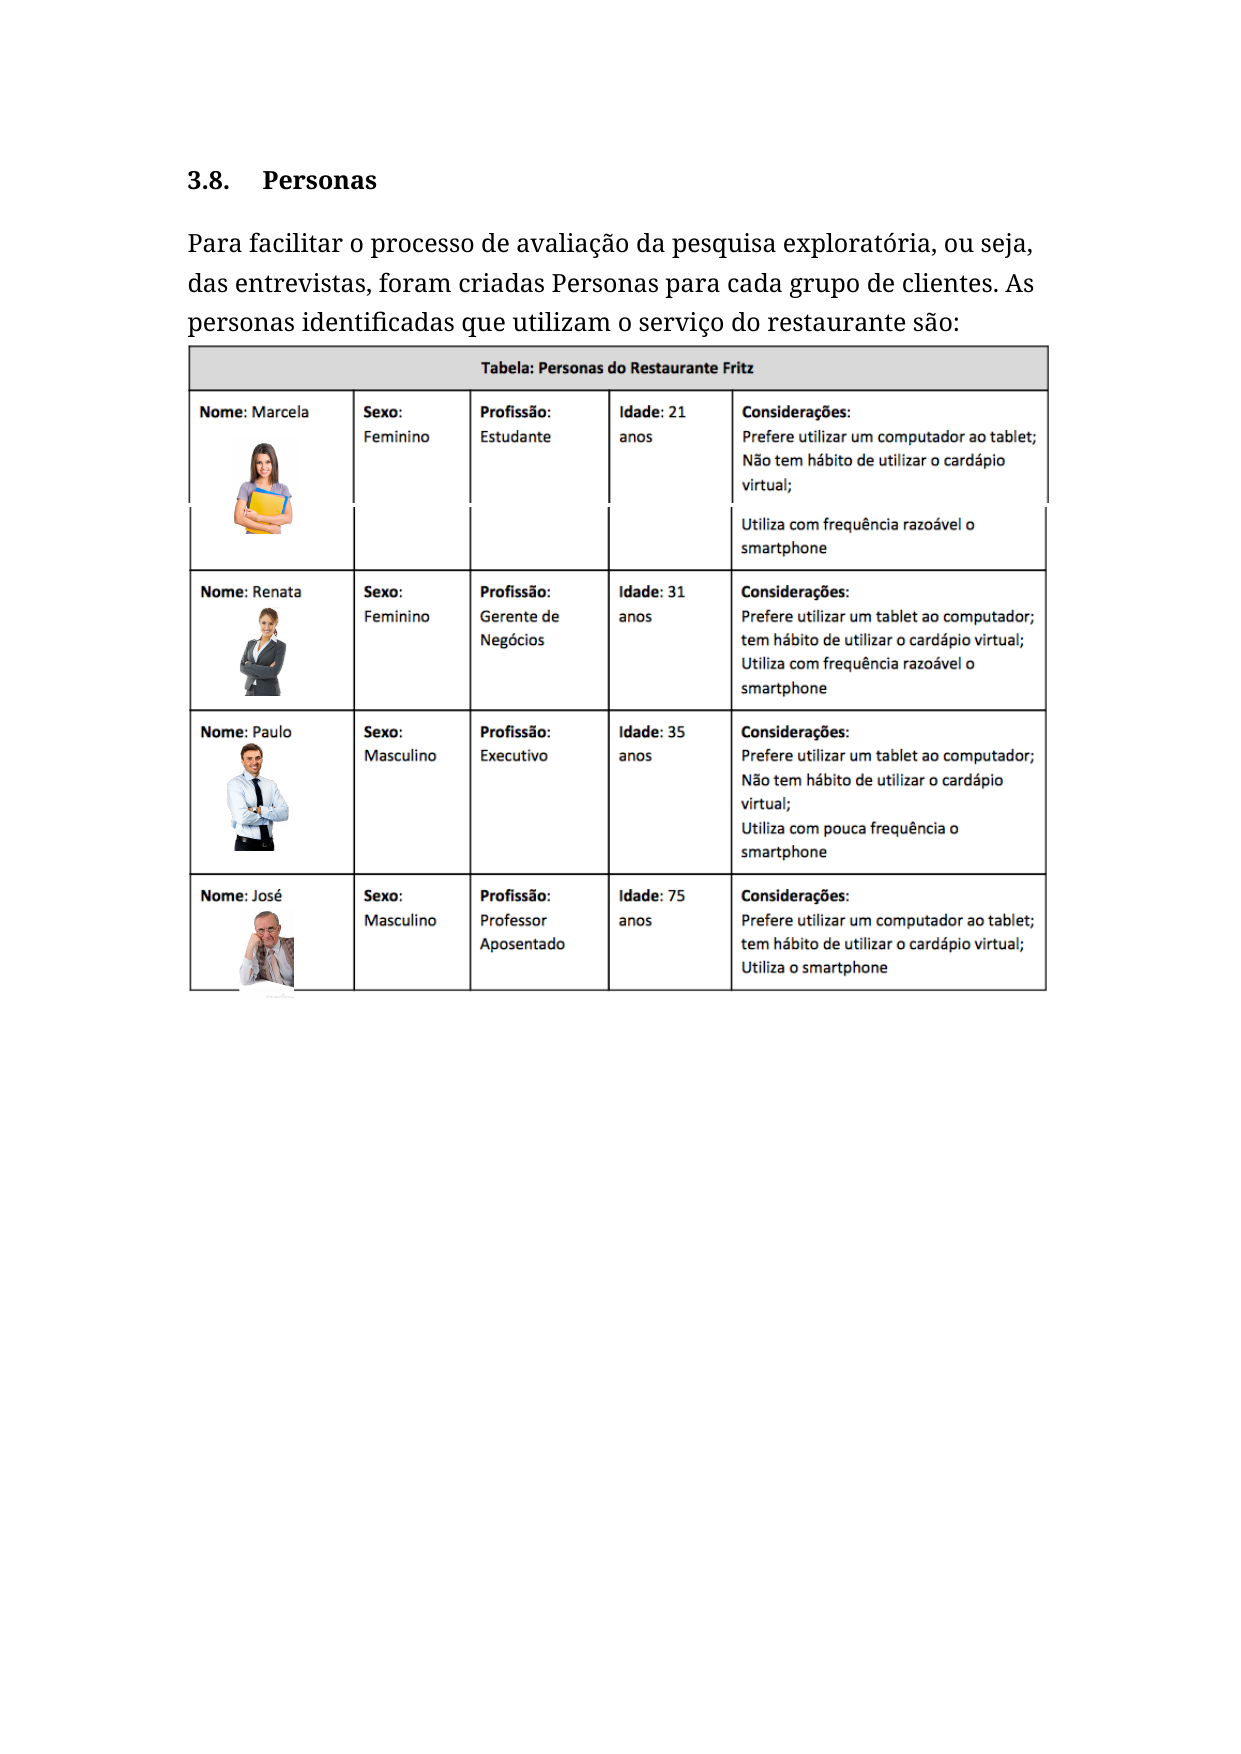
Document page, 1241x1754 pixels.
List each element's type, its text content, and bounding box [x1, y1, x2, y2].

list Personas [187, 162, 1053, 197]
picture [187, 343, 1052, 999]
text Para facilitar o processo de avaliação da pesquisa exploratória, ou seja, das entrevistas, foram criadas Personas para cada grupo de clientes. As personas identificadas que utilizam o serviço do restaurante são: [187, 226, 1053, 338]
